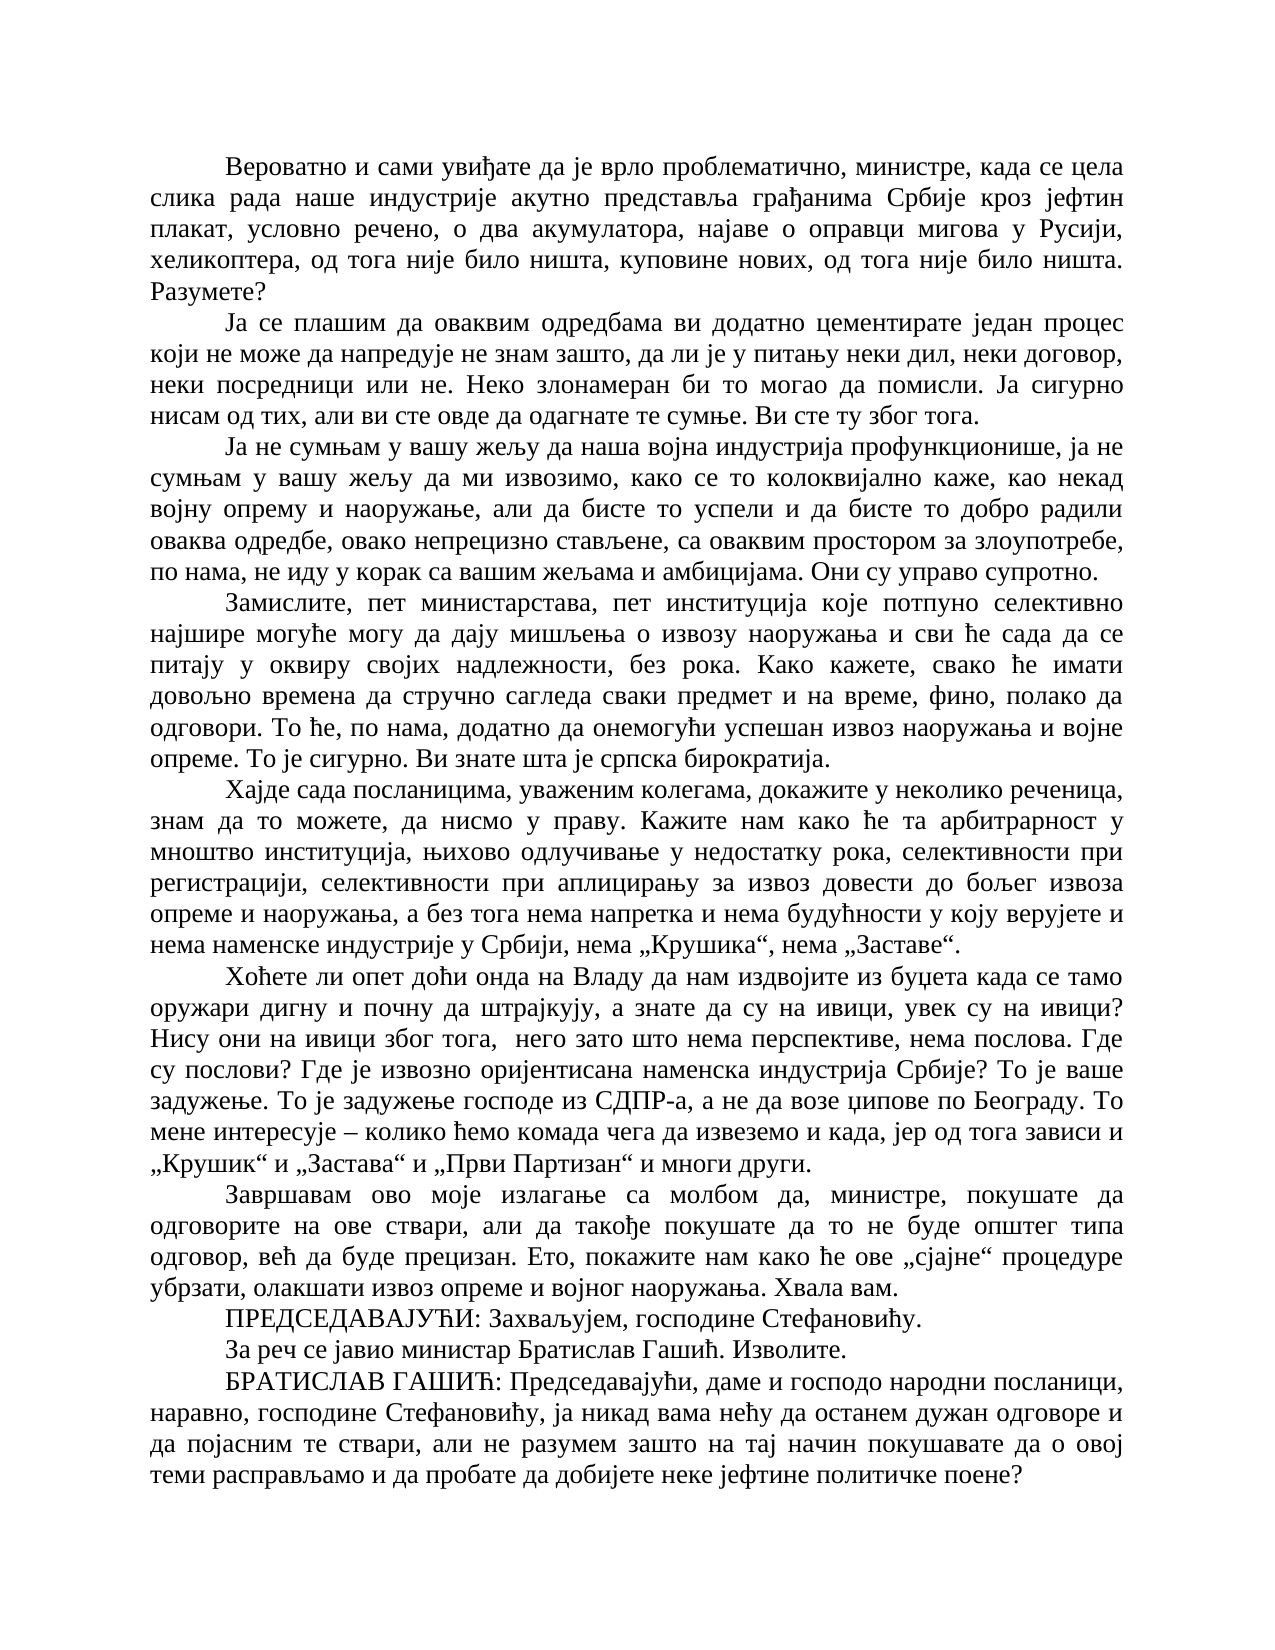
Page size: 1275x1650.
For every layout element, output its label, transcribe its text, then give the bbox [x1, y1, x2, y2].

text Замислите, пет министарстава, пет институција које потпуно селективно најшире могуће могу да дају мишљења о извозу наоружања и сви ће сада да се питају у оквиру својих надлежности, без рока. Како кажете, свако ће имати довољно времена да стручно сагледа сваки предмет и на време, фино, полако да одговори. То ће, по нама, додатно да онемогући успешан извоз наоружања и војне опреме. То је сигурно. Ви знате шта је српска бирократија. [150, 586, 1125, 773]
text За реч се јавио министар Братислав Гашић. Изволите. [150, 1333, 1125, 1365]
text Хоћете ли опет доћи онда на Владу да нам издвојите из буџета када се тамо оружари дигну и почну да штрајкују, а знате да су на ивици, увек су на ивици? Нису они на ивици због тога, него зато што нема перспективе, нема послова. Где су послови? Где је извозно оријентисана наменска индустрија Србије? То је ваше задужење. То је задужење господе из СДПР-а, а не да возе џипове по Београду. То мене интересује – колико ћемо комада чега да извеземо и када, јер од тога зависи и „Крушик“ и „Застава“ и „Први Партизан“ и многи други. [150, 960, 1125, 1178]
text Хајде сада посланицима, уваженим колегама, докажите у неколико реченица, знам да то можете, да нисмо у праву. Кажите нам како ће та арбитрарност у мноштво институција, њихово одлучивање у недостатку рока, селективности при регистрацији, селективности при аплицирању за извоз довести до бољег извоза опреме и наоружања, а без тога нема напретка и нема будућности у коју верујете и нема наменске индустрије у Србији, нема „Крушика“, нема „Заставе“. [150, 773, 1125, 960]
text БРАТИСЛАВ ГАШИЋ: Председавајући, даме и господо народни посланици, наравно, господине Стефановићу, ја никад вама нећу да останем дужан одговоре и да појасним те ствари, али не разумем зашто на тај начин покушавате да о овој теми расправљамо и да пробате да добијете неке јефтине политичке поене? [150, 1365, 1125, 1489]
text Завршавам ово моје излагање са молбом да, министре, покушате да одговорите на ове ствари, али да такође покушате да то не буде општег типа одговор, већ да буде прецизан. Ето, покажите нам како ће ове „сјајне“ процедуре убрзати, олакшати извоз опреме и војног наоружања. Хвала вам. [150, 1178, 1125, 1302]
text Вероватно и сами увиђате да је врло проблематично, министре, када се цела слика рада наше индустрије акутно представља грађанима Србије кроз јефтин плакат, условно речено, о два акумулатора, најаве о оправци мигова у Русији, хеликоптера, од тога није било ништа, куповине нових, од тога није било ништа. Разумете? [150, 150, 1125, 306]
text ПРЕДСЕДАВАЈУЋИ: Захваљујем, господине Стефановићу. [150, 1302, 1125, 1333]
text Ја се плашим да оваквим одредбама ви додатно цементирате један процес који не може да напредује не знам зашто, да ли је у питању неки дил, неки договор, неки посредници или не. Неко злонамеран би то могао да помисли. Ја сигурно нисам од тих, али ви сте овде да одагнате те сумње. Ви сте ту због тога. [150, 306, 1125, 430]
text Ја не сумњам у вашу жељу да наша војна индустрија профункционише, ја не сумњам у вашу жељу да ми извозимо, како се то колоквијално каже, као некад војну опрему и наоружање, али да бисте то успели и да бисте то добро радили оваква одредбе, овако непрецизно стављене, са оваквим простором за злоупотребе, по нама, не иду у корак са вашим жељама и амбицијама. Они су управо супротно. [150, 430, 1125, 586]
